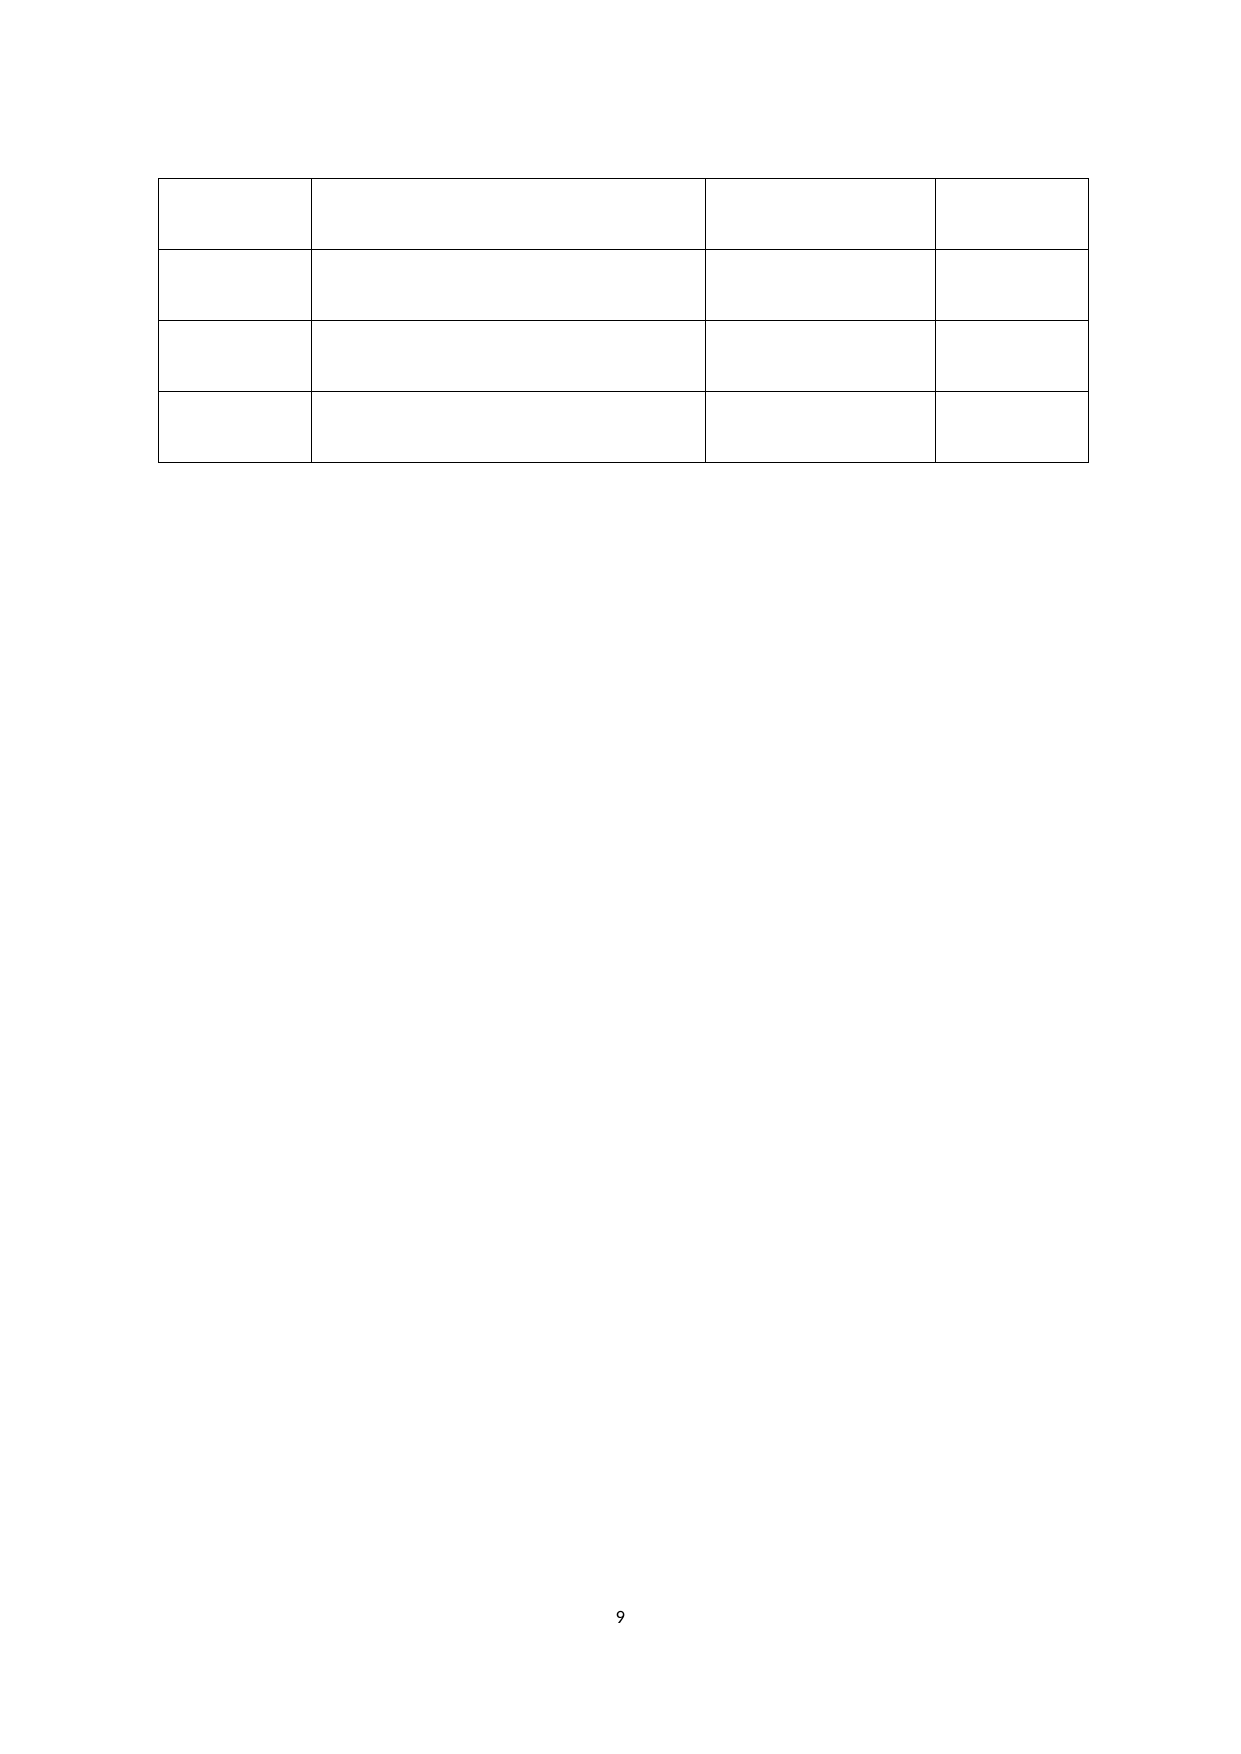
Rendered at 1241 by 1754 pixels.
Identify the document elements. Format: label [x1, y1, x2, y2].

table_cell [159, 392, 311, 462]
table_cell [159, 179, 311, 249]
table_cell [706, 250, 935, 320]
table_cell [936, 392, 1088, 462]
table_cell [312, 321, 705, 391]
table_cell [706, 179, 935, 249]
table_cell [312, 179, 705, 249]
table_cell [312, 250, 705, 320]
table_cell [159, 250, 311, 320]
table_cell [706, 392, 935, 462]
table_cell [159, 321, 311, 391]
table_cell [936, 321, 1088, 391]
table_cell [936, 179, 1088, 249]
table_cell [936, 250, 1088, 320]
table_cell [312, 392, 705, 462]
table_cell [706, 321, 935, 391]
